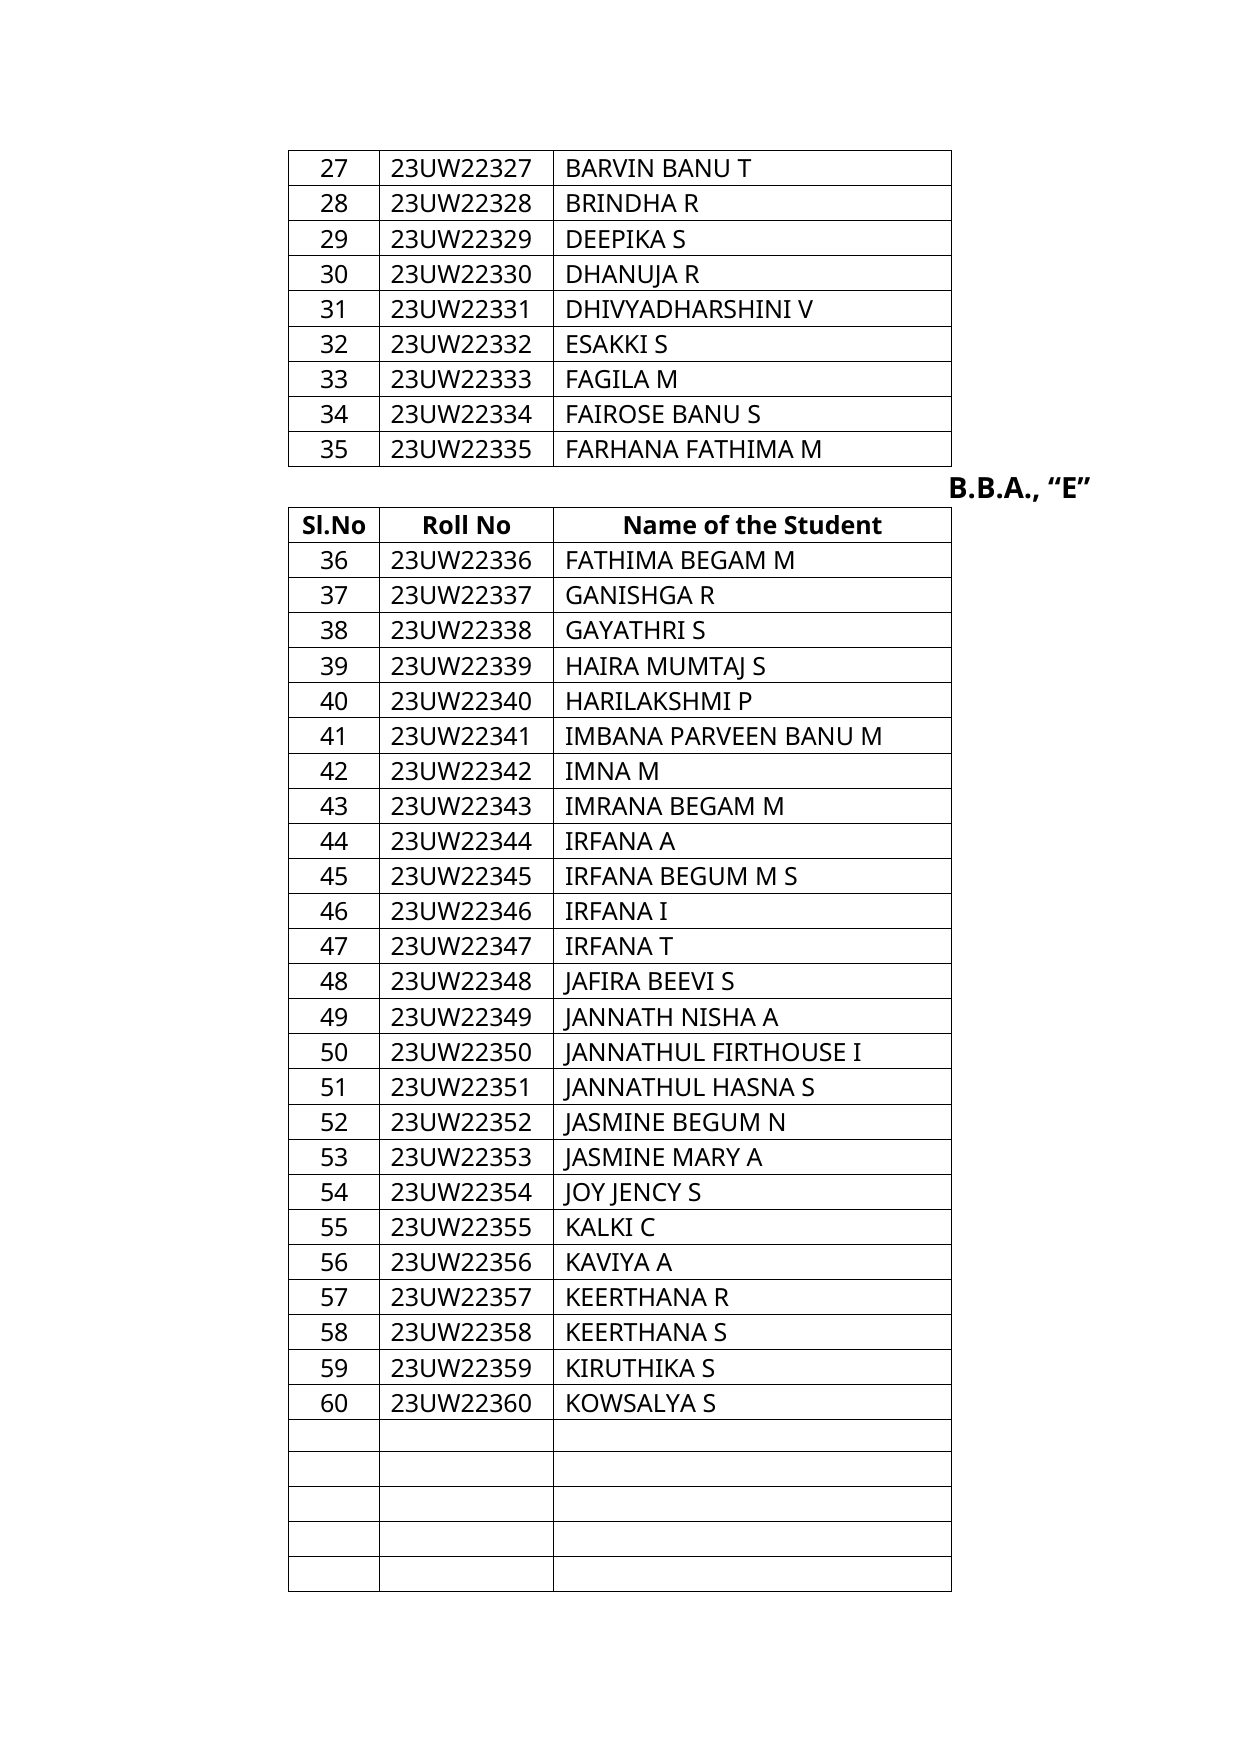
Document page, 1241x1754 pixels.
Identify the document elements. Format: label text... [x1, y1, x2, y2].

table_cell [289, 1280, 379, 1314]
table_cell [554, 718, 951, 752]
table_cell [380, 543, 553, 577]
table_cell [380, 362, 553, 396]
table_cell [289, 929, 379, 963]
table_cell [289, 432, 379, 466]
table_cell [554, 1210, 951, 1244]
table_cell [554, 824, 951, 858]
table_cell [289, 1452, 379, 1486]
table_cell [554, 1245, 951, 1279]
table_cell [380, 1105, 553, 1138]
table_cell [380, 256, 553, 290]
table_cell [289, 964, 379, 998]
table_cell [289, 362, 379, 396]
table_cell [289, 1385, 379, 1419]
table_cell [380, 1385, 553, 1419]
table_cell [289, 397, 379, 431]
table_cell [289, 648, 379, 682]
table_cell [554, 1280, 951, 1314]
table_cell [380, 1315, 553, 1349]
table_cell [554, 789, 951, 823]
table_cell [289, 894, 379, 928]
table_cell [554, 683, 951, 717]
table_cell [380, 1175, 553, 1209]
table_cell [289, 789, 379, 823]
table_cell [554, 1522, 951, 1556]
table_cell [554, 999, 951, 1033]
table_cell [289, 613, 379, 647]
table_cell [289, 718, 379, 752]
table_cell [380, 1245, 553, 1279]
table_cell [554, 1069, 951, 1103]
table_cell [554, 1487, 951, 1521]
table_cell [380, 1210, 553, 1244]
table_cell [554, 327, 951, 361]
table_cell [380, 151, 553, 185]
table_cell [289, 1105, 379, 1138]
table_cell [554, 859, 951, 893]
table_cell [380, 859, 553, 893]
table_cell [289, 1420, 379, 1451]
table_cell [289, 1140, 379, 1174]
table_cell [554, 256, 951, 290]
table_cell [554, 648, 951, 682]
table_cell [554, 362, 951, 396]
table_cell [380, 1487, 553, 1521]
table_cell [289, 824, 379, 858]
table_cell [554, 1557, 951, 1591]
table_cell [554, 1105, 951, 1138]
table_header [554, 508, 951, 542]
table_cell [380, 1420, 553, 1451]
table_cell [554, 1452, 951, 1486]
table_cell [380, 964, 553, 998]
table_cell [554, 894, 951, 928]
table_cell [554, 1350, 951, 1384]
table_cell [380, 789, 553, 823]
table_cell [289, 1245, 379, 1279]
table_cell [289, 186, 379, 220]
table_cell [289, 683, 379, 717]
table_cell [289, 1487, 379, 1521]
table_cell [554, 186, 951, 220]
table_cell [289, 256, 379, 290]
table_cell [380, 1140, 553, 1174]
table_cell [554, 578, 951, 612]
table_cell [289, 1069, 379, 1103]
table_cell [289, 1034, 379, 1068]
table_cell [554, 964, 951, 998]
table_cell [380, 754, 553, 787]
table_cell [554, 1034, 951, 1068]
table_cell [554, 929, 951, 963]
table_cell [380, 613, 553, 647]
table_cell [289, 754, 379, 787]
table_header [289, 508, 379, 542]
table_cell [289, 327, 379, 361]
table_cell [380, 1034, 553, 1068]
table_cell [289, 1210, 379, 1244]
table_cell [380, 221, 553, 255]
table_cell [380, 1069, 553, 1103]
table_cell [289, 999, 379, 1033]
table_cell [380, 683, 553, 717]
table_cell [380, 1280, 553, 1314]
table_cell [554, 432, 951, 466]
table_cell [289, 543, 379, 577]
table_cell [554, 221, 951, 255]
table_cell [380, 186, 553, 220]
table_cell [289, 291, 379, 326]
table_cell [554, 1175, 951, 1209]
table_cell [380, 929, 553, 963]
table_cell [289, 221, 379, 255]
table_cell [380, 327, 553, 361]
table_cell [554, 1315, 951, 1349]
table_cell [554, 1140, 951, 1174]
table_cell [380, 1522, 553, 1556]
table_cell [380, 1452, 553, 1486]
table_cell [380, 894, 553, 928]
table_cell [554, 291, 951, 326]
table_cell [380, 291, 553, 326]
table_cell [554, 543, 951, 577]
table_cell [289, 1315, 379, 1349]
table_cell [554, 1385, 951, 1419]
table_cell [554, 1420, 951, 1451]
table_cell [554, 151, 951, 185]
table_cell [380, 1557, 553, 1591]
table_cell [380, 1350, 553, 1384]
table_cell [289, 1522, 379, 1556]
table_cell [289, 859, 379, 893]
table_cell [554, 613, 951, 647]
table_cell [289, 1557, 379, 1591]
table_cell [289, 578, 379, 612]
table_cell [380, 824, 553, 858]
text B.B.A., “E” [150, 467, 1090, 507]
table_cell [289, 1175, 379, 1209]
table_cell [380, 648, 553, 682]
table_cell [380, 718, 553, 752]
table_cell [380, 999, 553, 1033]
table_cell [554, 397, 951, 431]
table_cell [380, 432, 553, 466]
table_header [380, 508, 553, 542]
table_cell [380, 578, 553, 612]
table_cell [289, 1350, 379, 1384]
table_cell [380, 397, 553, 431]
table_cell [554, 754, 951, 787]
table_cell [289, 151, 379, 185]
